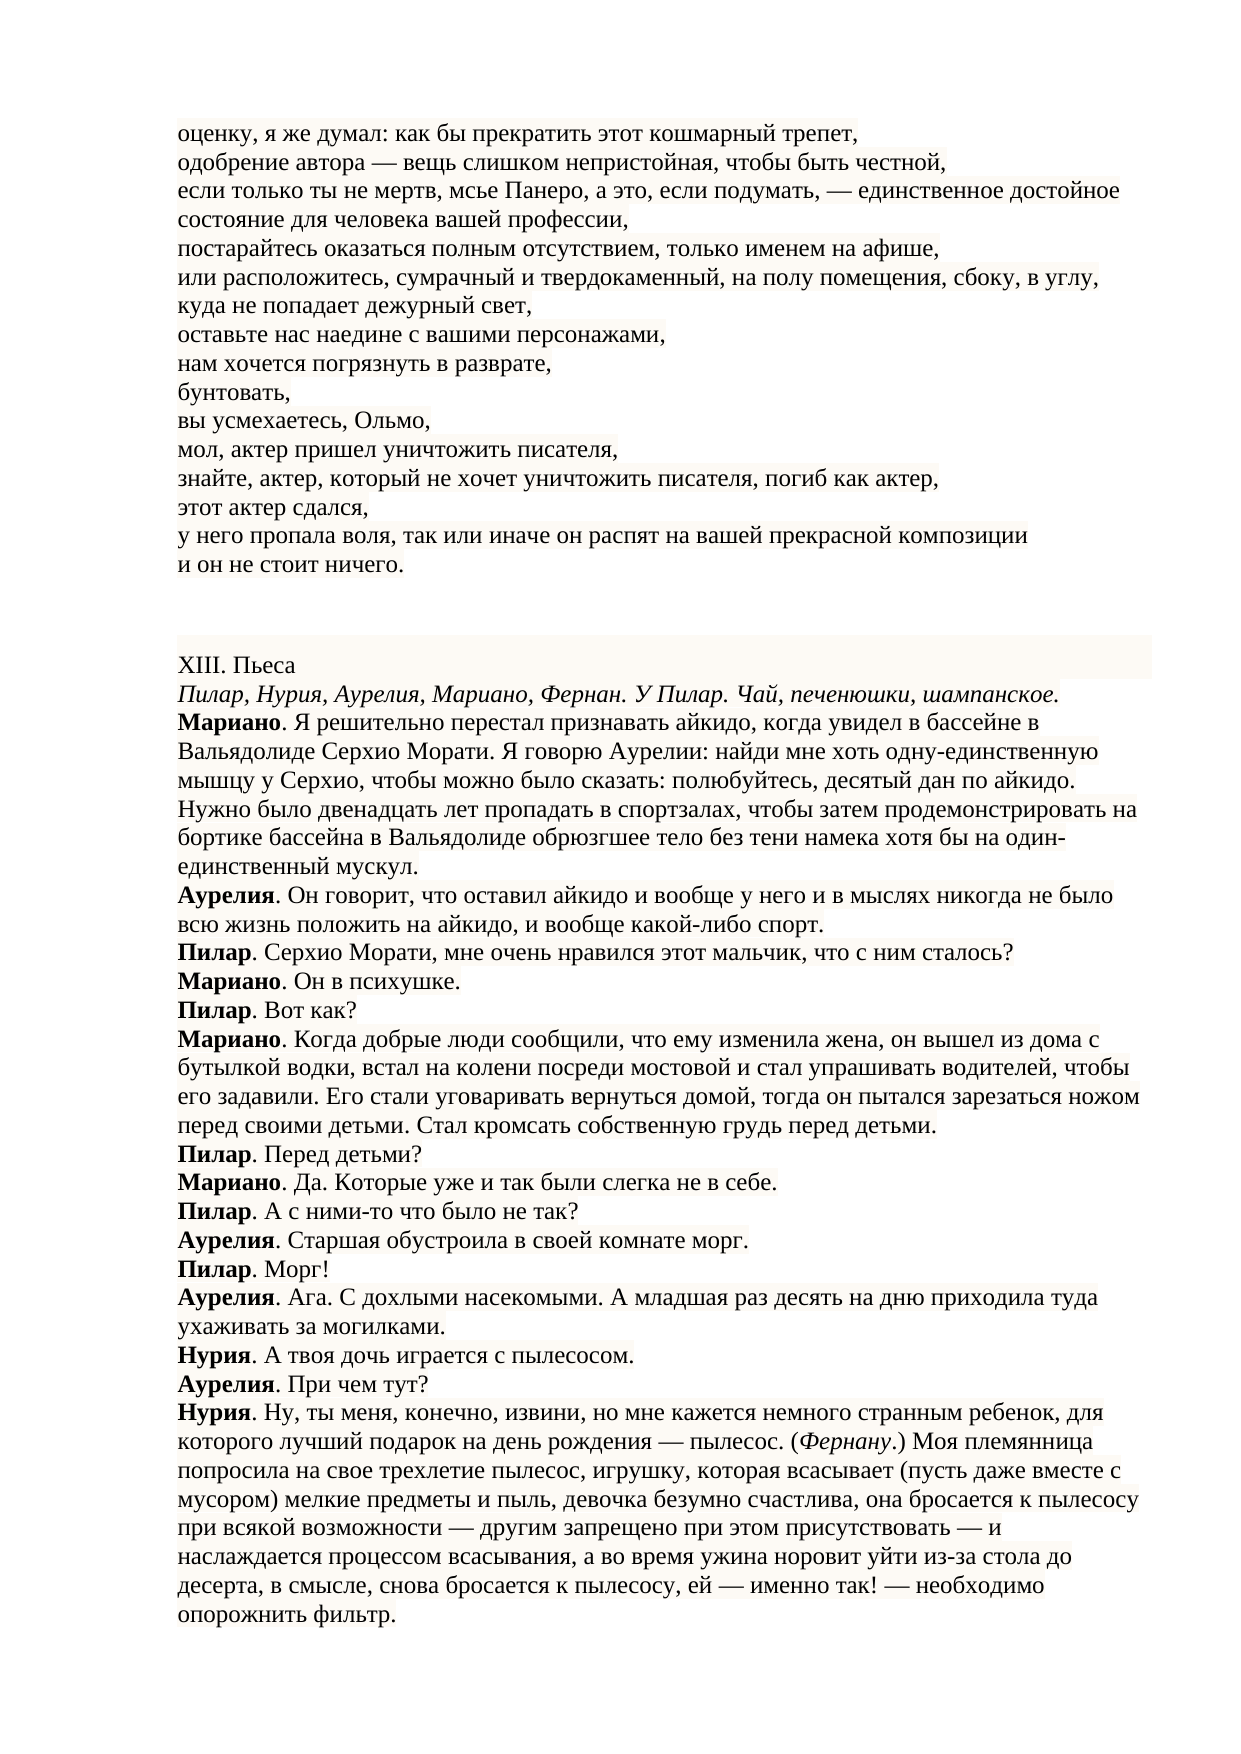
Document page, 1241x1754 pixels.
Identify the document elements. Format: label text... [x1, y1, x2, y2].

text XIII. Пьеса [177, 635, 1152, 679]
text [177, 118, 1152, 635]
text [177, 679, 1152, 1627]
